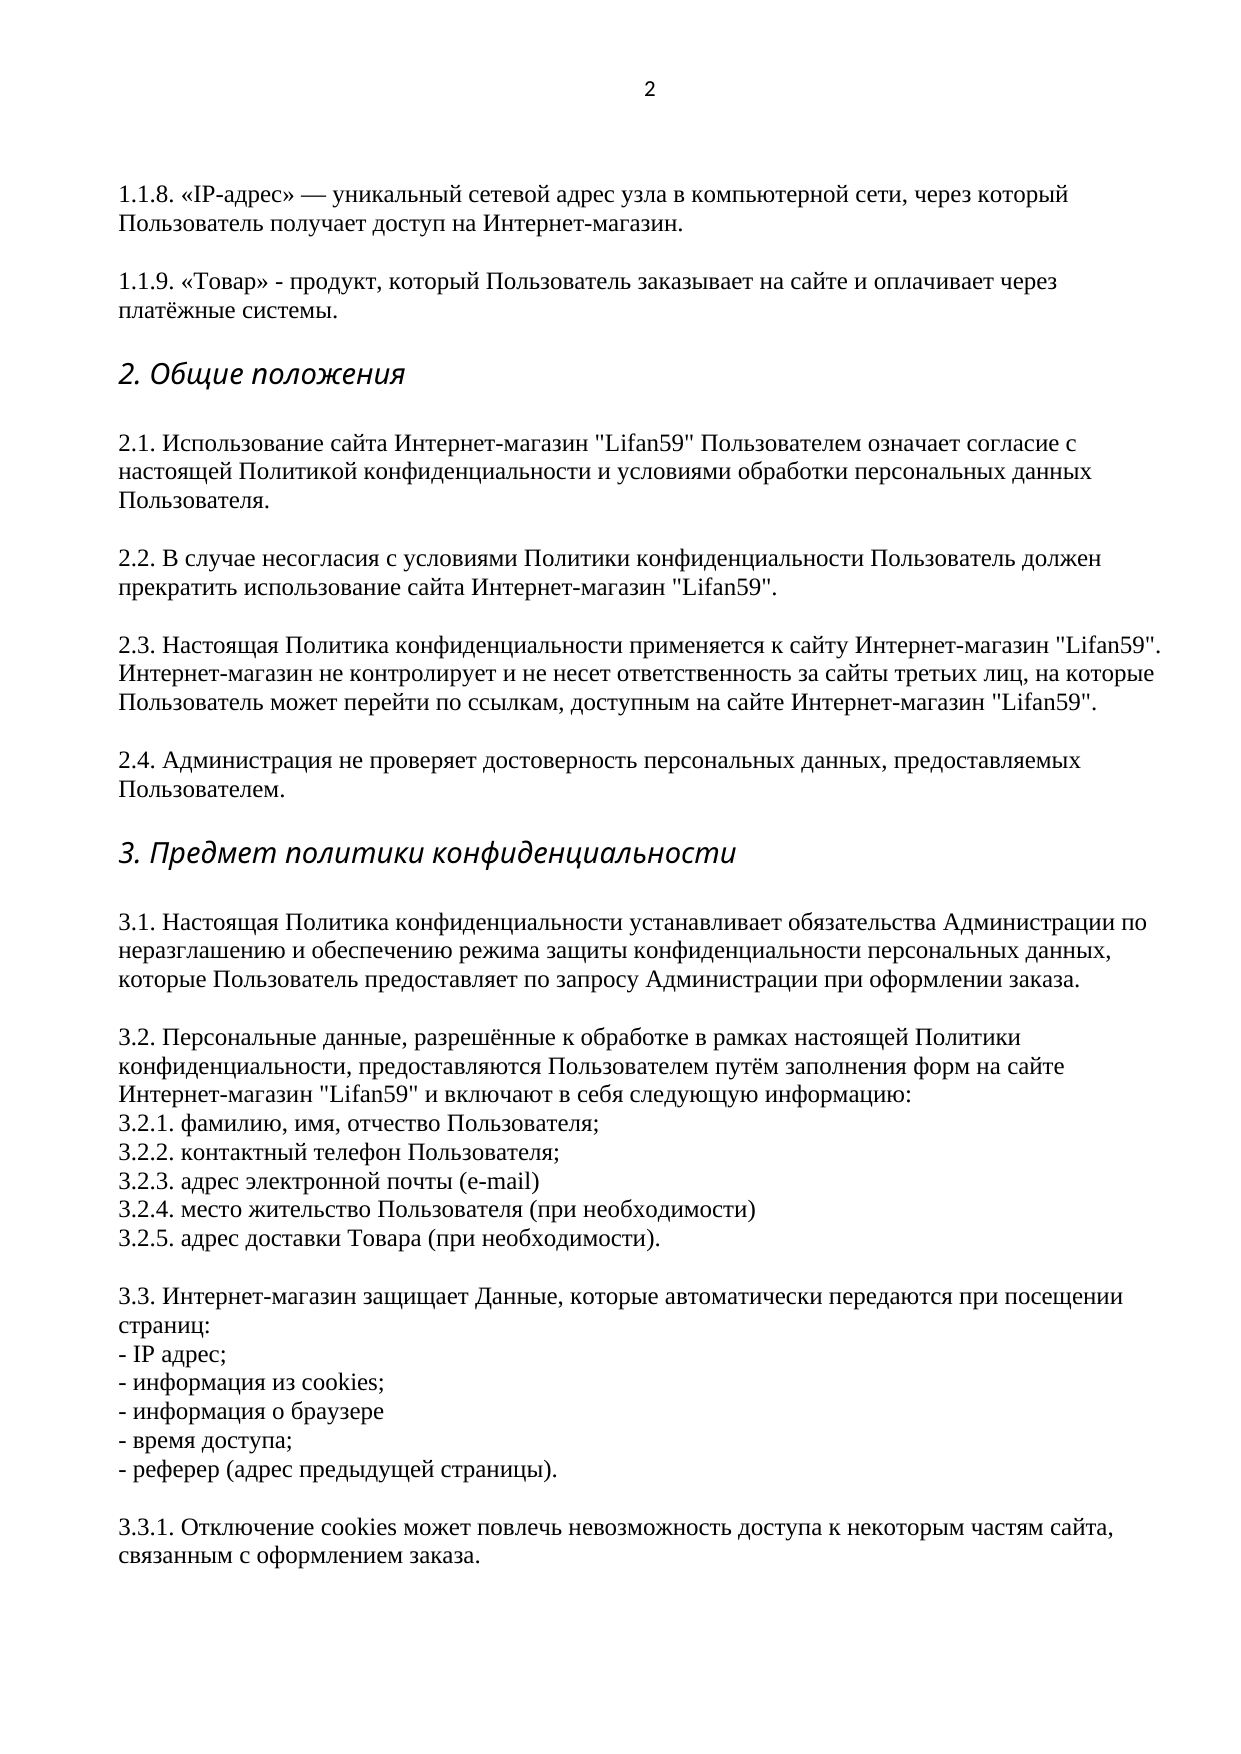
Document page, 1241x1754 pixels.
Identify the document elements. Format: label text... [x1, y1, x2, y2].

text 3.2. Персональные данные, разрешённые к обработке в рамках настоящей Политики конфиденциальности, предоставляются Пользователем путём заполнения форм на сайте Интернет-магазин "Lifan59" и включают в себя следующую информацию: 3.2.1. фамилию, имя, отчество Пользователя; 3.2.2. контактный телефон Пользователя; 3.2.3. адрес электронной почты (e-mail) 3.2.4. место жительство Пользователя (при необходимости) 3.2.5. адрес доставки Товара (при необходимости). [118, 1022, 1181, 1252]
subtitle 2. Общие положения [118, 353, 1181, 393]
text 3.3.1. Отключение cookies может повлечь невозможность доступа к некоторым частям сайта, связанным с оформлением заказа. [118, 1512, 1181, 1569]
text 1.1.9. «Товар» - продукт, который Пользователь заказывает на сайте и оплачивает через платёжные системы. [118, 266, 1181, 324]
text 3.1. Настоящая Политика конфиденциальности устанавливает обязательства Администрации по неразглашению и обеспечению режима защиты конфиденциальности персональных данных, которые Пользователь предоставляет по запросу Администрации при оформлении заказа. [118, 907, 1181, 993]
text 2.2. В случае несогласия с условиями Политики конфиденциальности Пользователь должен прекратить использование сайта Интернет-магазин "Lifan59". [118, 543, 1181, 601]
text 2.4. Администрация не проверяет достоверность персональных данных, предоставляемых Пользователем. [118, 745, 1181, 803]
text 2.3. Настоящая Политика конфиденциальности применяется к сайту Интернет-магазин "Lifan59". Интернет-магазин не контролирует и не несет ответственность за сайты третьих лиц, на которые Пользователь может перейти по ссылкам, доступным на сайте Интернет-магазин "Lifan59". [118, 630, 1181, 716]
subtitle 3. Предмет политики конфиденциальности [118, 832, 1181, 872]
text 3.3. Интернет-магазин защищает Данные, которые автоматически передаются при посещении страниц: - IP адрес; - информация из cookies; - информация о браузере - время доступа; - реферер (адрес предыдущей страницы). [118, 1281, 1181, 1482]
text 2.1. Использование сайта Интернет-магазин "Lifan59" Пользователем означает согласие с настоящей Политикой конфиденциальности и условиями обработки персональных данных Пользователя. [118, 428, 1181, 514]
text 1.1.8. «IP-адрес» — уникальный сетевой адрес узла в компьютерной сети, через который Пользователь получает доступ на Интернет-магазин. [118, 179, 1181, 237]
